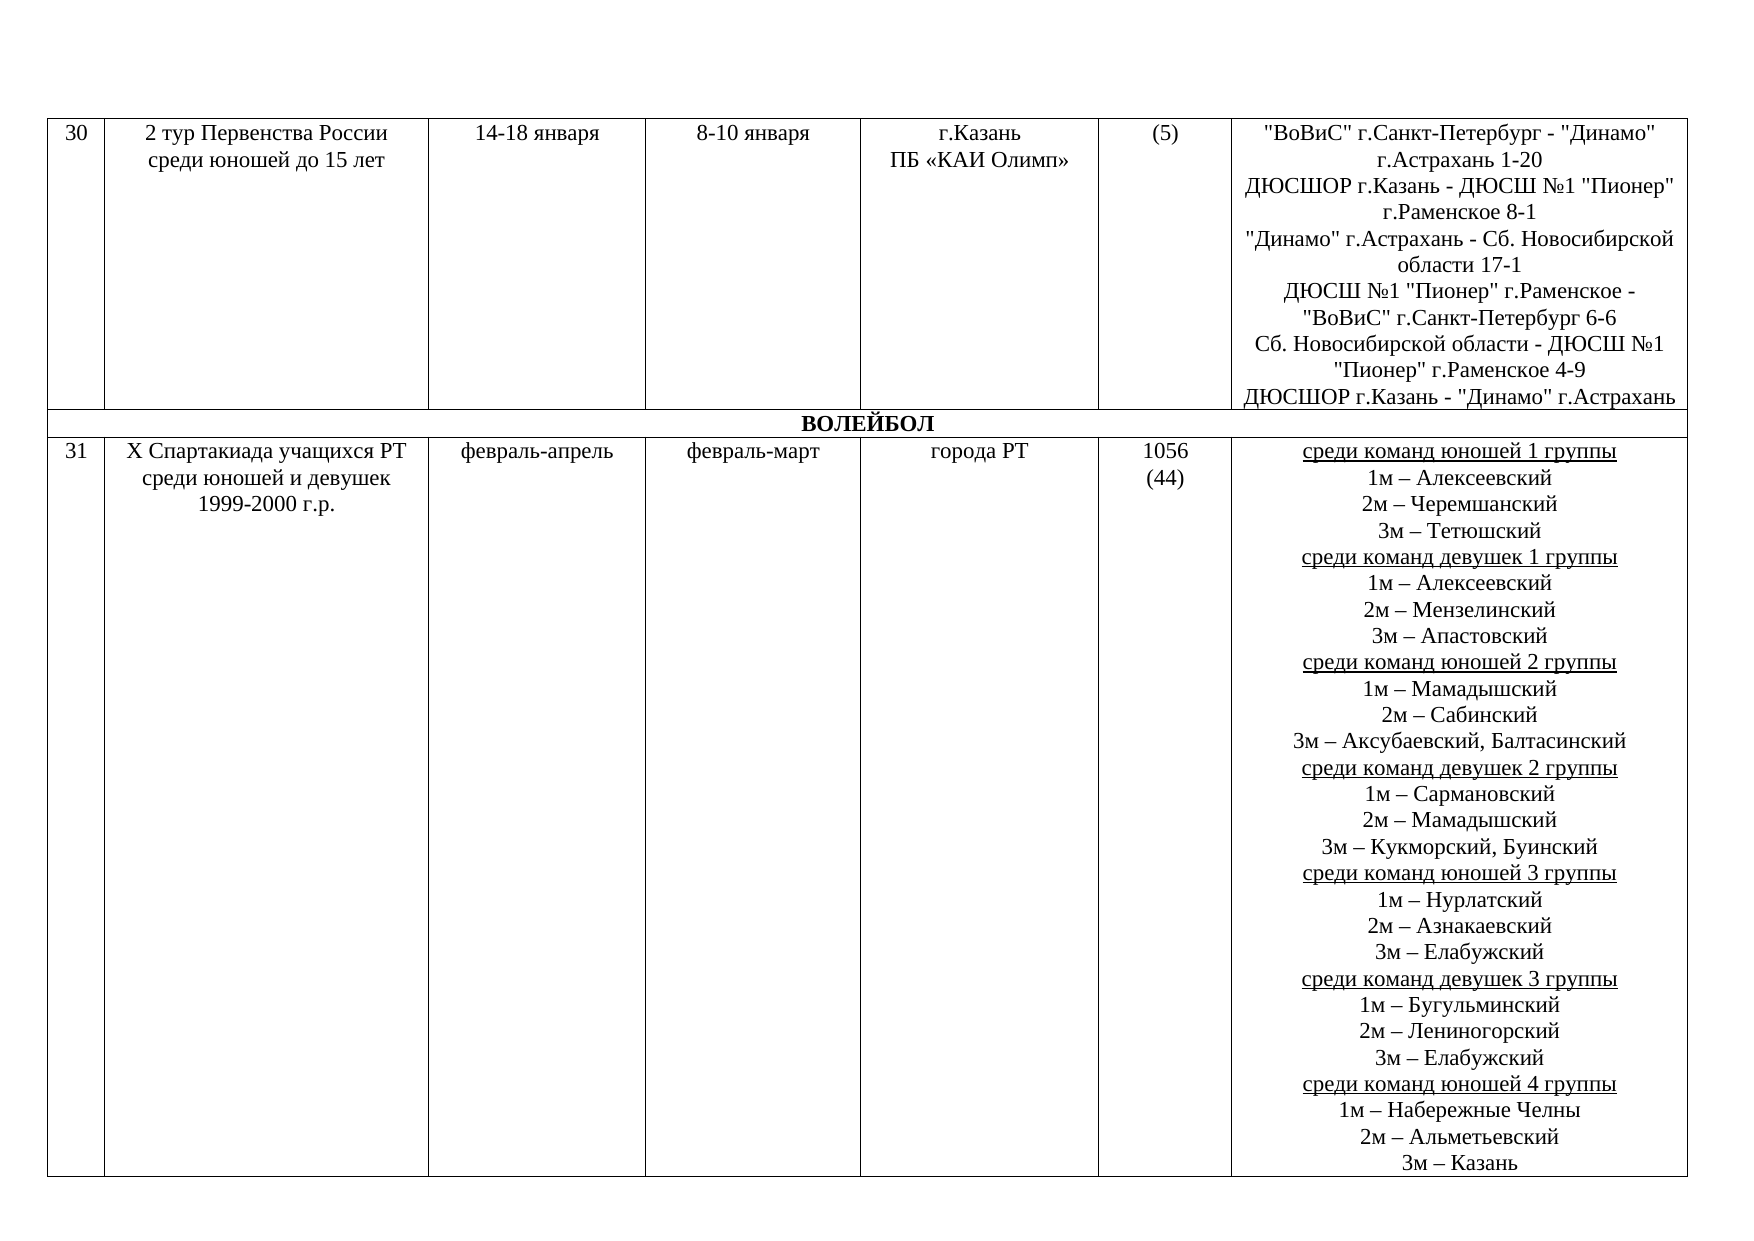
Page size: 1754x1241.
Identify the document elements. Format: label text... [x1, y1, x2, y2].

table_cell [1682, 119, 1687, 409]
table_cell 14-18 января [429, 119, 645, 409]
table_cell города РТ [861, 438, 1098, 1176]
table_cell февраль-март [646, 438, 860, 1176]
table_cell 2 тур Первенства России среди юношей до 15 лет [105, 119, 428, 409]
table_cell г.Казань ПБ «КАИ Олимп» [861, 119, 1098, 409]
table_cell (5) [1099, 119, 1231, 409]
table_cell 1056 (44) [1099, 438, 1231, 1176]
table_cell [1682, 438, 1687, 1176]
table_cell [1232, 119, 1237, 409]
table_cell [105, 438, 428, 1176]
table_cell ВОЛЕЙБОЛ [48, 410, 1687, 437]
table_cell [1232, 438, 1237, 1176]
table_cell февраль-апрель [429, 438, 645, 1176]
table_cell 31 [48, 438, 104, 1176]
table_cell 30 [48, 119, 104, 409]
table_cell 8-10 января [646, 119, 860, 409]
